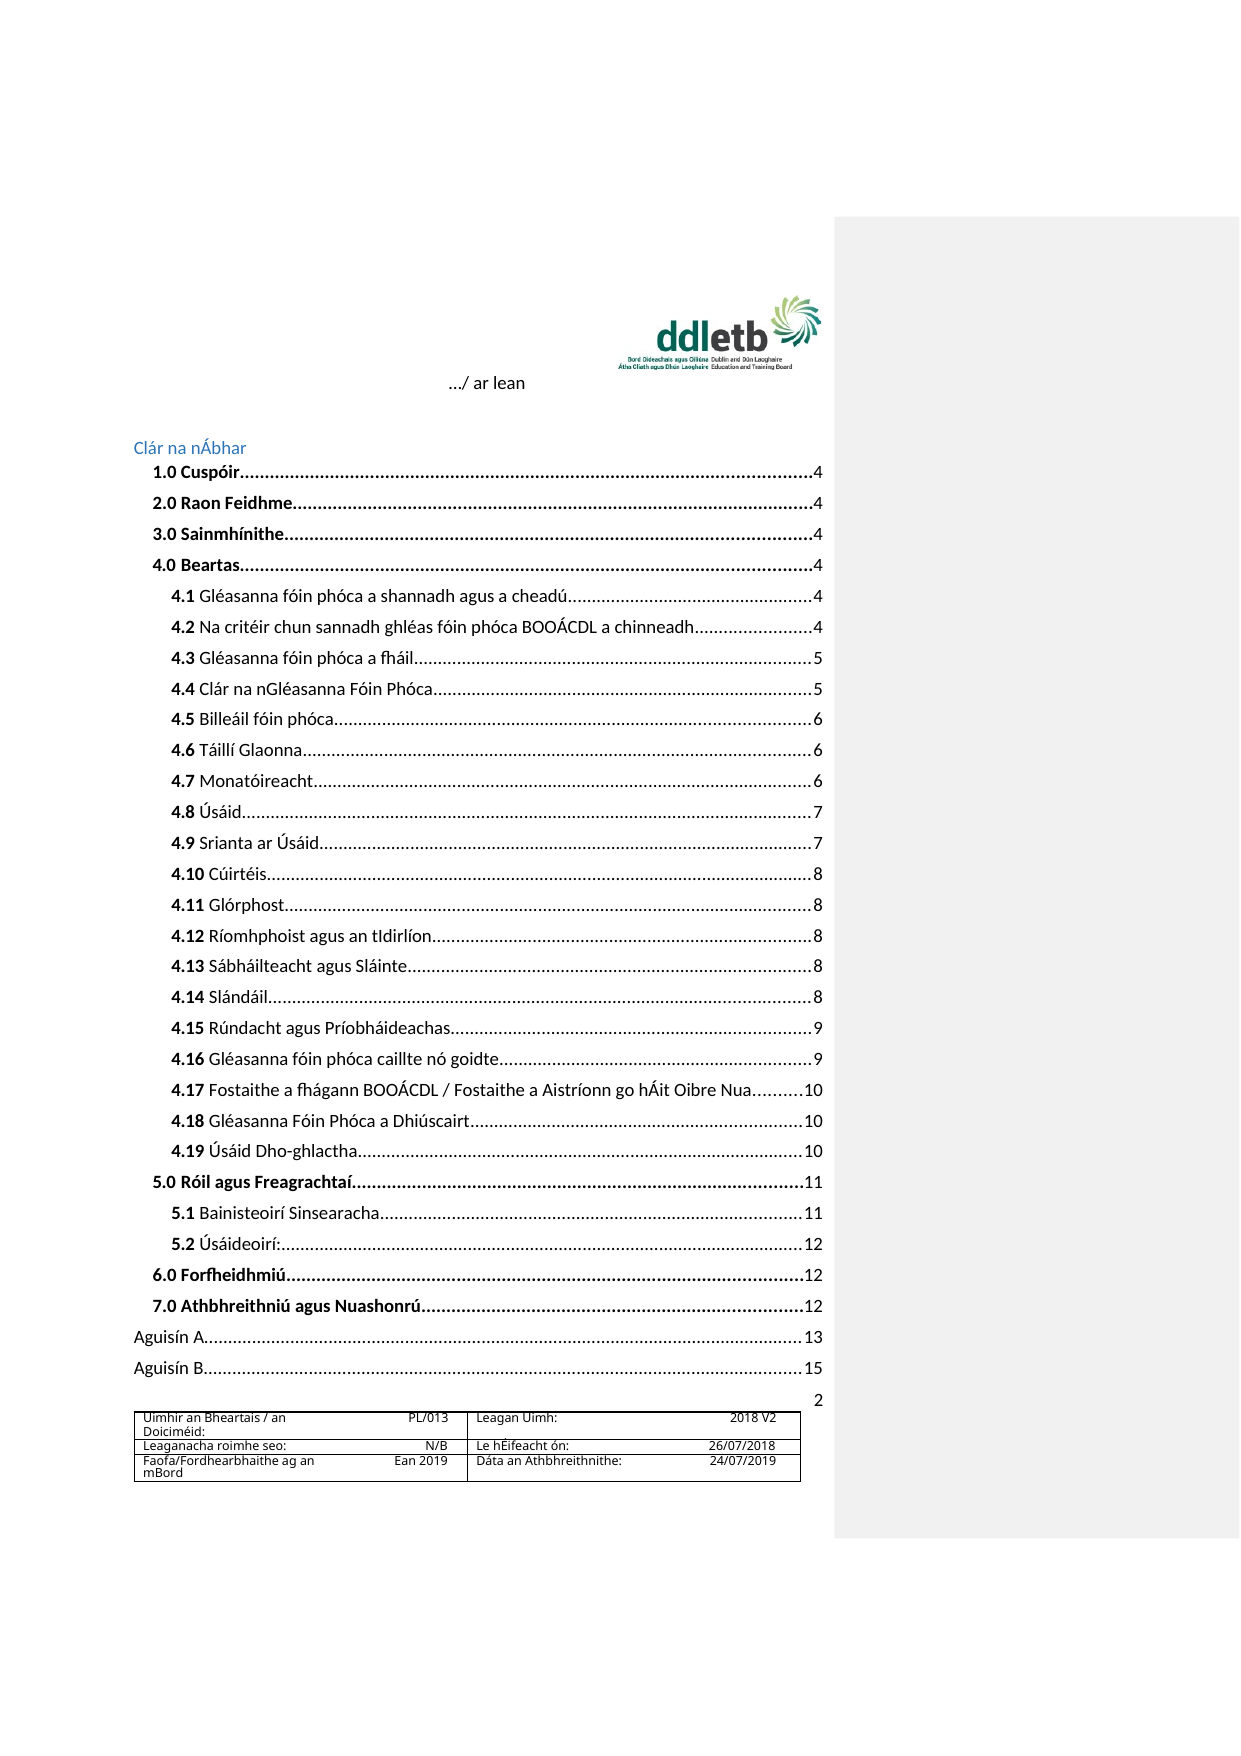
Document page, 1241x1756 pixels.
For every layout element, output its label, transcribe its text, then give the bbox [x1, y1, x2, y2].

table_cell Dáta an Athbhreithnithe: [468, 1455, 632, 1481]
table_cell Faofa/Fordhearbhaithe ag an mBord [135, 1455, 327, 1481]
table_header Uimhir an Bheartais / an Doiciméid: [135, 1413, 327, 1438]
table_cell 24/07/2019 [632, 1455, 800, 1481]
table_cell Ean 2019 [327, 1455, 467, 1481]
table_cell 26/07/2018 [632, 1440, 800, 1453]
table_cell Leaganacha roimhe seo: [135, 1440, 327, 1453]
text …/ ar lean [449, 371, 1240, 394]
table_header 2018 V2 [632, 1413, 800, 1438]
text 2 [814, 1388, 1240, 1411]
picture [618, 295, 822, 370]
table_cell Le hÉifeacht ón: [468, 1440, 632, 1453]
text Clár na nÁbhar [133, 436, 1240, 459]
table_header PL/013 [327, 1413, 467, 1438]
table_cell N/B [327, 1440, 467, 1453]
table_header Leagan Uimh: [468, 1413, 632, 1438]
